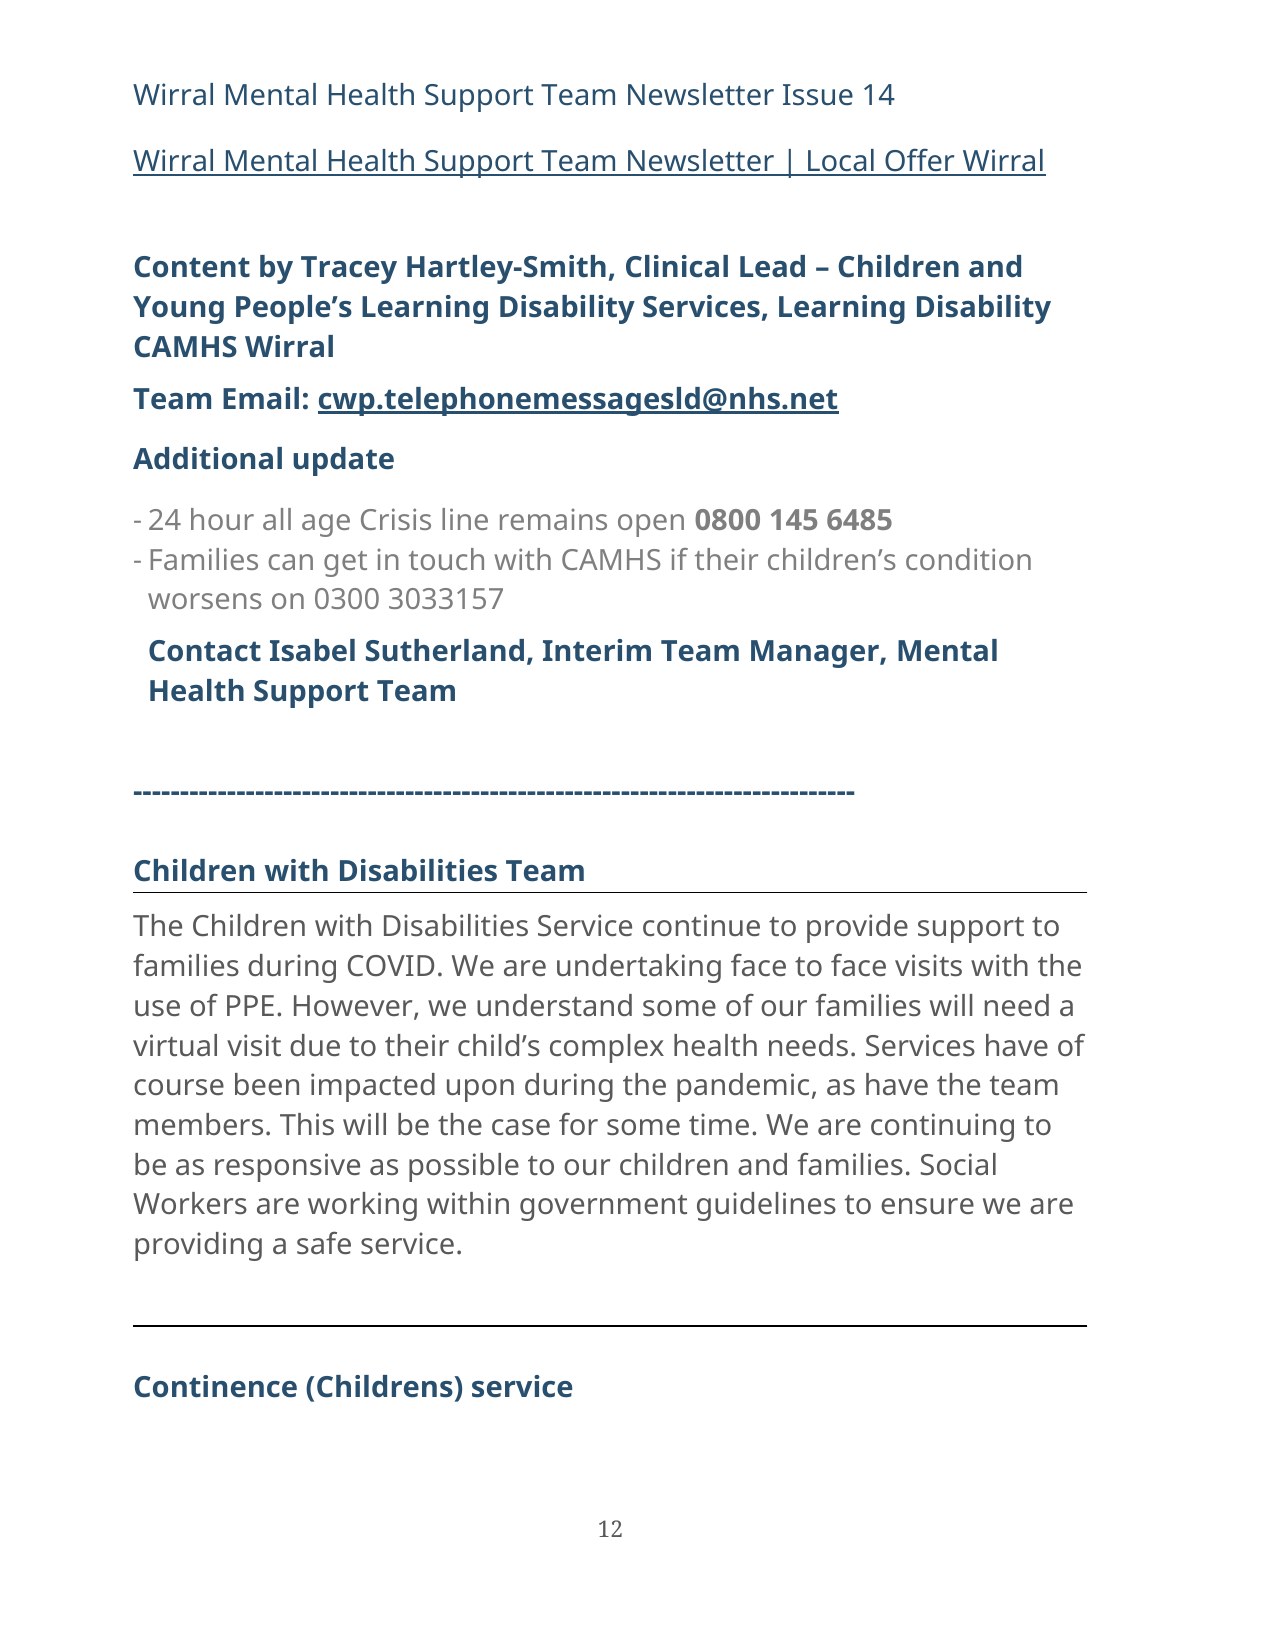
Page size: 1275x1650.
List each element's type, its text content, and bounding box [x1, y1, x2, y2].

text Additional update [133, 438, 1087, 478]
text Team Email: cwp.telephonemessagesld@nhs.net [133, 378, 1087, 418]
text Content by Tracey Hartley-Smith, Clinical Lead – Children and Young People’s Learning Disability Services, Learning Disability CAMHS Wirral [133, 246, 1087, 366]
text Contact Isabel Sutherland, Interim Team Manager, Mental Health Support Team [148, 631, 1087, 710]
text ----------------------------------------------------------------------------- [133, 771, 1087, 810]
text Wirral Mental Health Support Team Newsletter | Local Offer Wirral [133, 140, 1087, 180]
text Continence (Childrens) service [133, 1367, 1087, 1406]
text Children with Disabilities Team [133, 850, 1087, 892]
text The Children with Disabilities Service continue to provide support to families during COVID. We are undertaking face to face visits with the use of PPE. However, we understand some of our families will need a virtual visit due to their child’s complex health needs. Services have of course been impacted upon during the pandemic, as have the team members. This will be the case for some time. We are continuing to be as responsive as possible to our children and families. Social Workers are working within government guidelines to ensure we are providing a safe service. [133, 906, 1087, 1263]
text Wirral Mental Health Support Team Newsletter Issue 14 [133, 74, 1087, 113]
list 24 hour all age Crisis line remains open 0800 145 6485 [133, 499, 1087, 539]
list Families can get in touch with CAMHS if their children’s condition worsens on 0300 3033157 [133, 539, 1087, 618]
